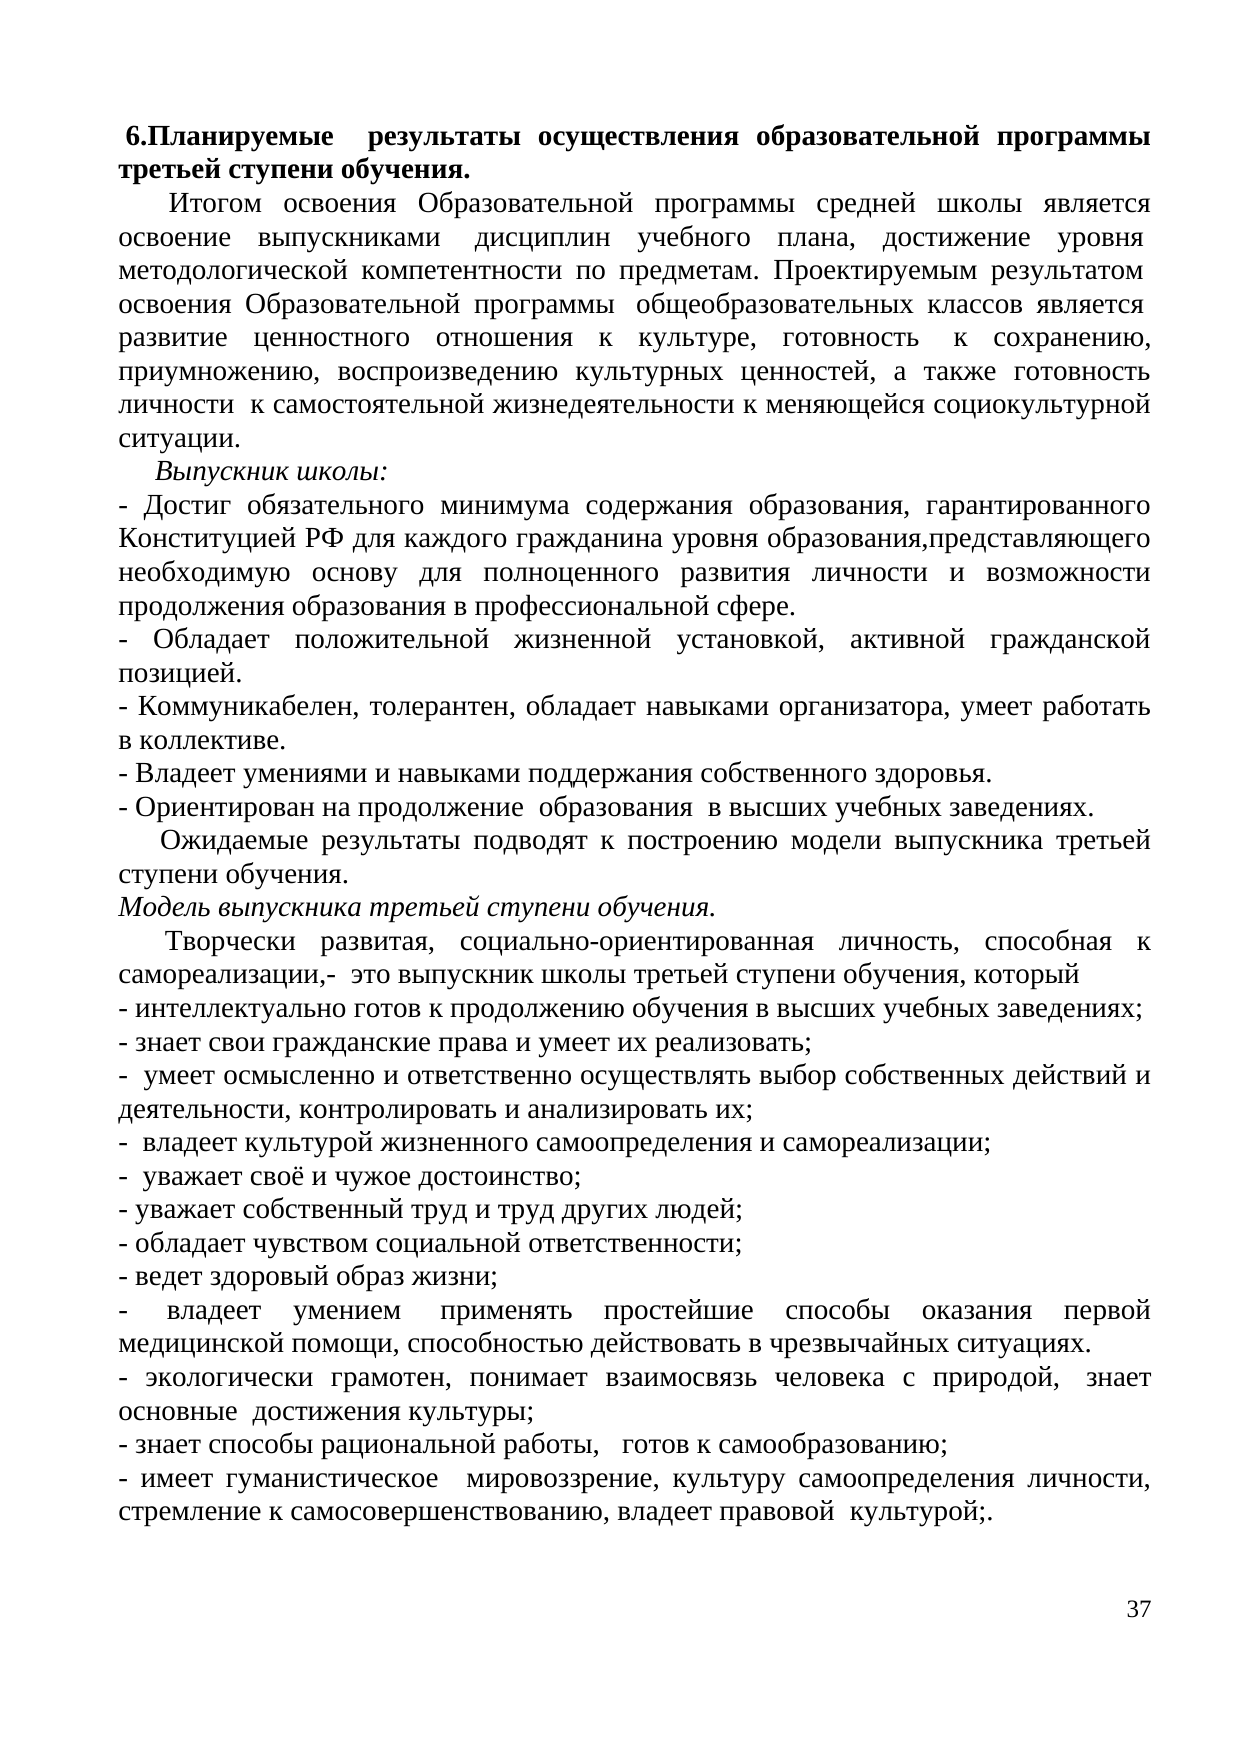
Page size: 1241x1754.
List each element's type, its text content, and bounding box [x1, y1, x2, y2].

text - владеет умением применять простейшие способы оказания первой медицинской помощи, способностью действовать в чрезвычайных ситуациях. [118, 1292, 1152, 1359]
text Выпускник школы: [118, 453, 1152, 487]
text Творчески развитая, социально-ориентированная личность, способная к самореализации,- это выпускник школы третьей ступени обучения, который [118, 923, 1152, 990]
text 6.Планируемые результаты осуществления образовательной программы третьей ступени обучения. [118, 118, 1152, 185]
text Итогом освоения Образовательной программы средней школы является освоение выпускниками дисциплин учебного плана, достижение уровня методологической компетентности по предметам. Проектируемым результатом освоения Образовательной программы общеобразовательных классов является развитие ценностного отношения к культуре, готовность к сохранению, приумножению, воспроизведению культурных ценностей, а также готовность личности к самостоятельной жизнедеятельности к меняющейся социокультурной ситуации. [118, 185, 1152, 453]
text - Обладает положительной жизненной установкой, активной гражданской позицией. [118, 621, 1152, 688]
text - знает способы рациональной работы, готов к самообразованию; [118, 1426, 1152, 1460]
text - экологически грамотен, понимает взаимосвязь человека с природой, знает основные достижения культуры; [118, 1359, 1152, 1426]
text - имеет гуманистическое мировоззрение, культуру самоопределения личности, стремление к самосовершенствованию, владеет правовой культурой;. [118, 1460, 1152, 1527]
text - владеет культурой жизненного самоопределения и самореализации; [118, 1124, 1152, 1158]
text - уважает своё и чужое достоинство; [118, 1158, 1152, 1191]
text Ожидаемые результаты подводят к построению модели выпускника третьей ступени обучения. [118, 822, 1152, 889]
text - Ориентирован на продолжение образования в высших учебных заведениях. [118, 789, 1152, 822]
text - Достиг обязательного минимума содержания образования, гарантированного Конституцией РФ для каждого гражданина уровня образования,представляющего необходимую основу для полноценного развития личности и возможности продолжения образования в профессиональной сфере. [118, 487, 1152, 621]
text - уважает собственный труд и труд других людей; [118, 1191, 1152, 1225]
text Модель выпускника третьей ступени обучения. [118, 889, 1152, 923]
text - ведет здоровый образ жизни; [118, 1258, 1152, 1292]
text - умеет осмысленно и ответственно осуществлять выбор собственных действий и деятельности, контролировать и анализировать их; [118, 1057, 1152, 1124]
text - Коммуникабелен, толерантен, обладает навыками организатора, умеет работать в коллективе. [118, 688, 1152, 755]
text - знает свои гражданские права и умеет их реализовать; [118, 1024, 1152, 1057]
text - Владеет умениями и навыками поддержания собственного здоровья. [118, 755, 1152, 789]
text - интеллектуально готов к продолжению обучения в высших учебных заведениях; [118, 990, 1152, 1024]
text - обладает чувством социальной ответственности; [118, 1225, 1152, 1258]
